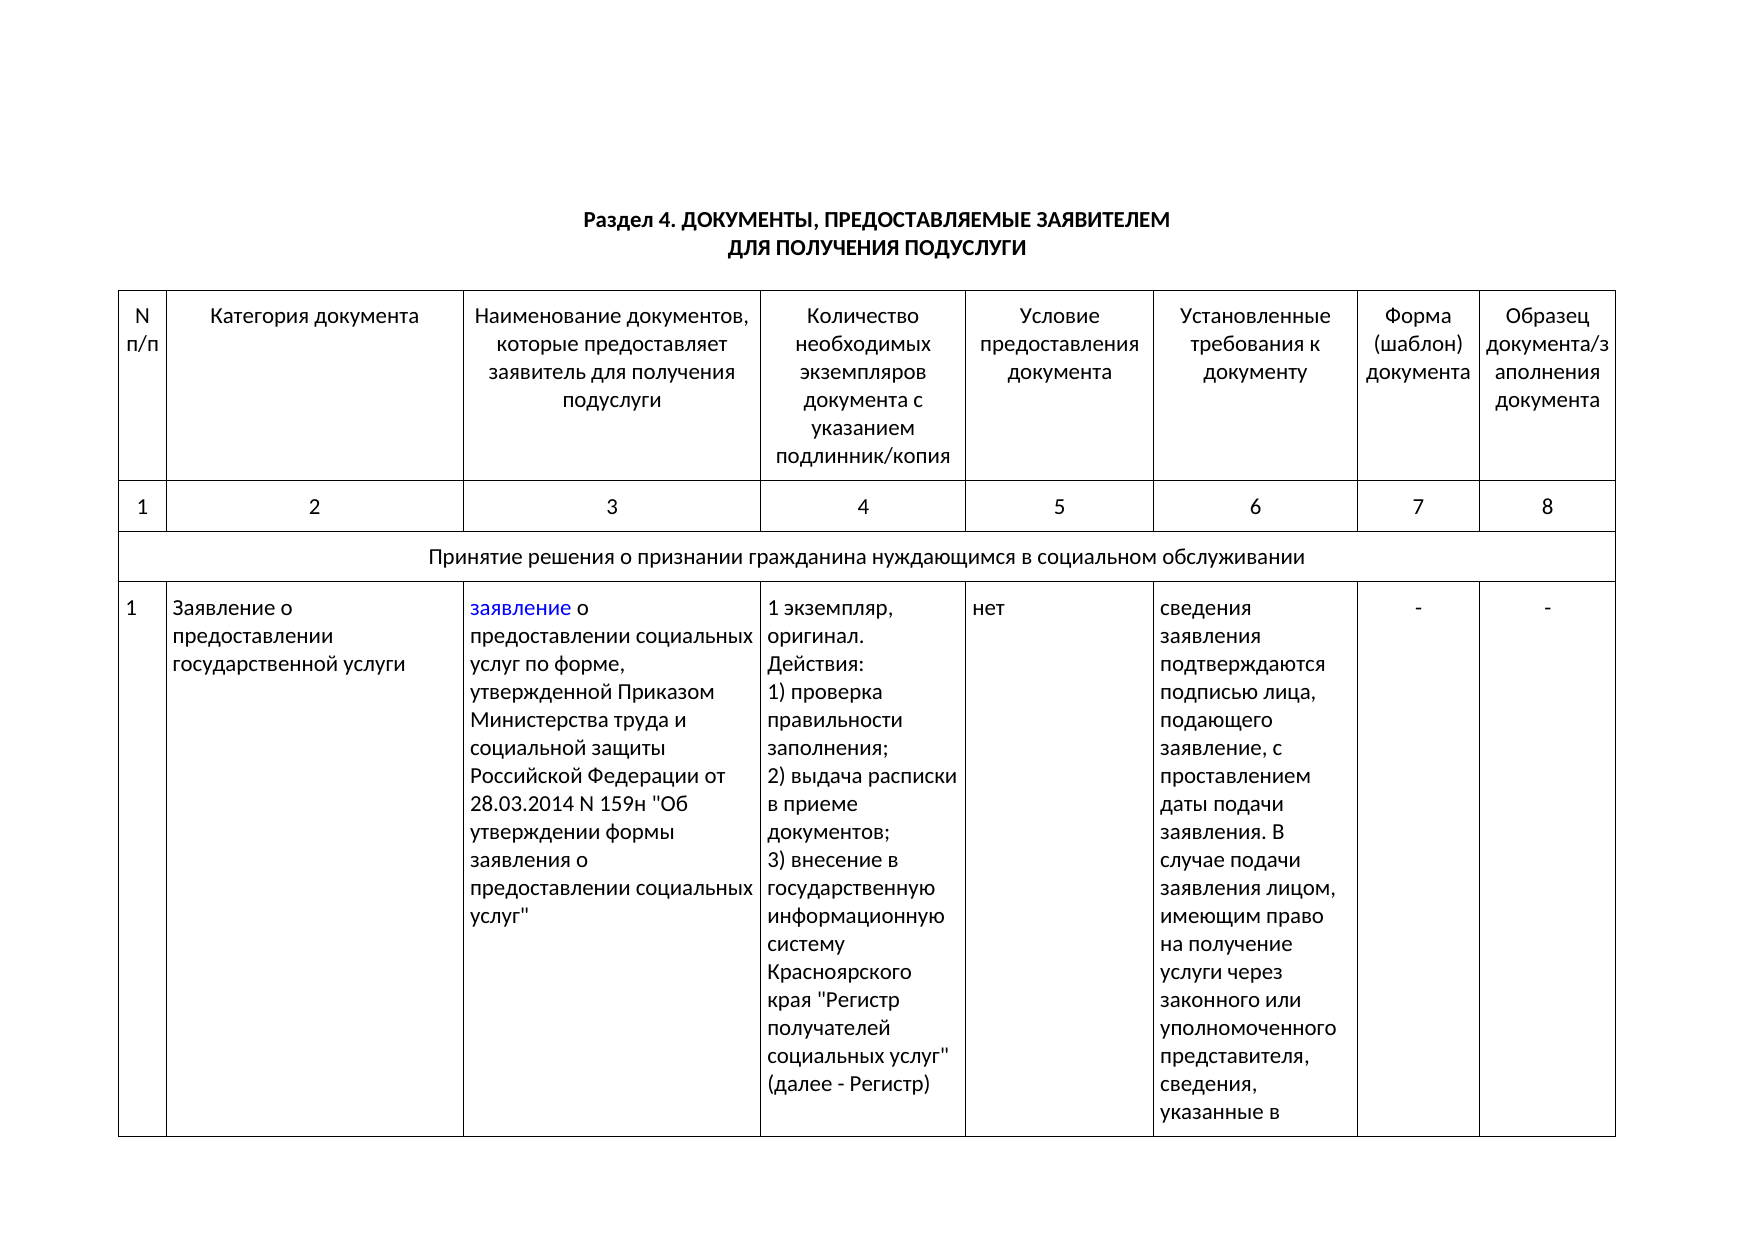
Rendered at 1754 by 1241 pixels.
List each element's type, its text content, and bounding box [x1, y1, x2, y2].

table_cell 5 [966, 481, 1153, 531]
table_header Условие предоставления документа [966, 291, 1153, 480]
table_cell 2 [167, 481, 463, 531]
table_cell 8 [1480, 481, 1615, 531]
table_cell 1 [119, 481, 166, 531]
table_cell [761, 582, 965, 1136]
table_cell 6 [1154, 481, 1357, 531]
table_header Образец документа/заполнения документа [1480, 291, 1615, 480]
table_header Наименование документов, которые предоставляет заявитель для получения подуслуги [464, 291, 760, 480]
table_cell Принятие решения о признании гражданина нуждающимся в социальном обслуживании [119, 532, 1615, 581]
table_cell 7 [1358, 481, 1479, 531]
table_cell 1 [119, 582, 166, 1136]
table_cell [464, 582, 760, 1136]
text ДЛЯ ПОЛУЧЕНИЯ ПОДУСЛУГИ [118, 233, 1636, 261]
table_cell 3 [464, 481, 760, 531]
table_cell - [1358, 582, 1479, 1136]
table_cell нет [966, 582, 1153, 1136]
table_cell 4 [761, 481, 965, 531]
table_header Установленные требования к документу [1154, 291, 1357, 480]
table_header Количество необходимых экземпляров документа с указанием подлинник/копия [761, 291, 965, 480]
table_header Форма (шаблон) документа [1358, 291, 1479, 480]
table_cell - [1480, 582, 1615, 1136]
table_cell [1154, 582, 1357, 1136]
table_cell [167, 582, 463, 1136]
table_header Категория документа [167, 291, 463, 480]
text Раздел 4. ДОКУМЕНТЫ, ПРЕДОСТАВЛЯЕМЫЕ ЗАЯВИТЕЛЕМ [118, 205, 1636, 233]
table_header N п/п [119, 291, 166, 480]
